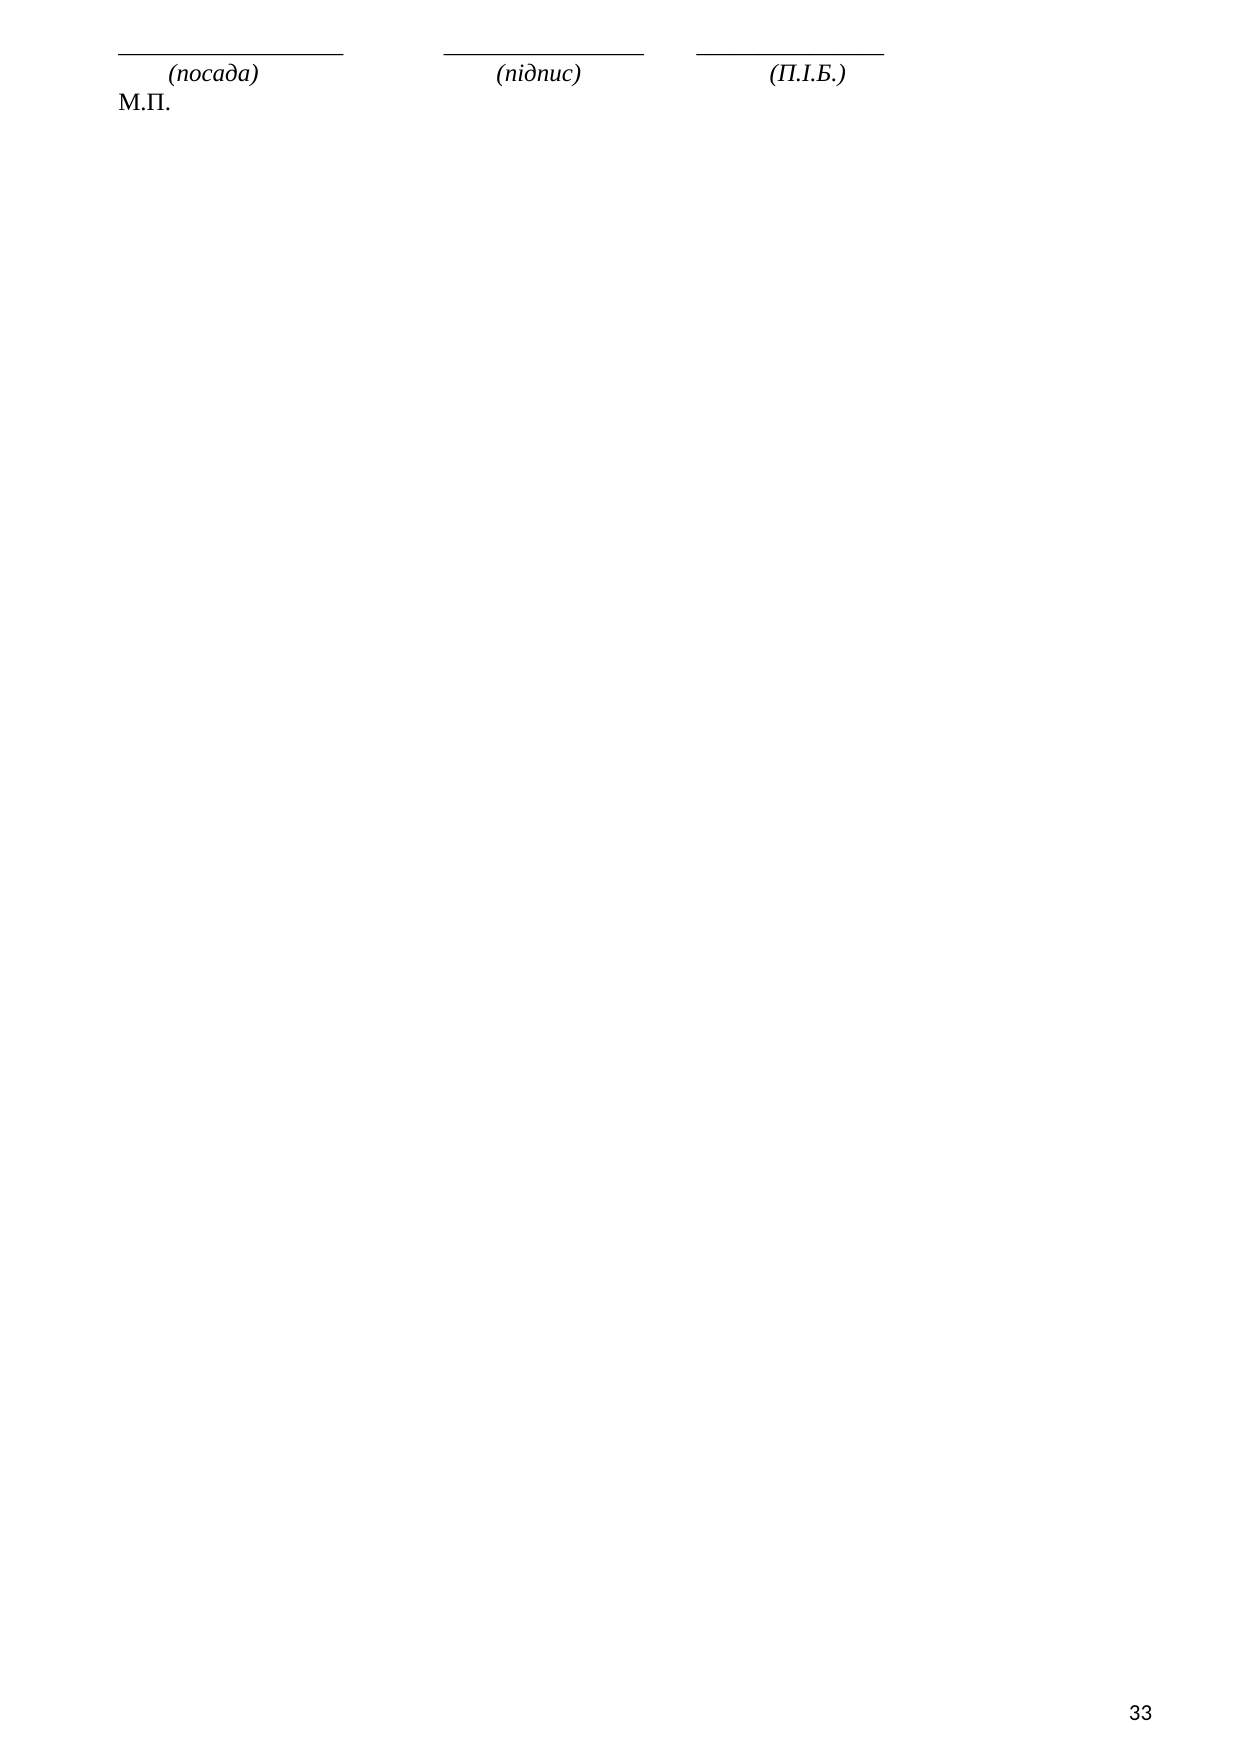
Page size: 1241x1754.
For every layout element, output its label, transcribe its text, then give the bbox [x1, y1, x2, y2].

text __________________ ________________ _______________ [118, 29, 1179, 58]
text (посада) (підпис) (П.І.Б.) [156, 58, 1152, 87]
text М.П. [118, 87, 1152, 116]
